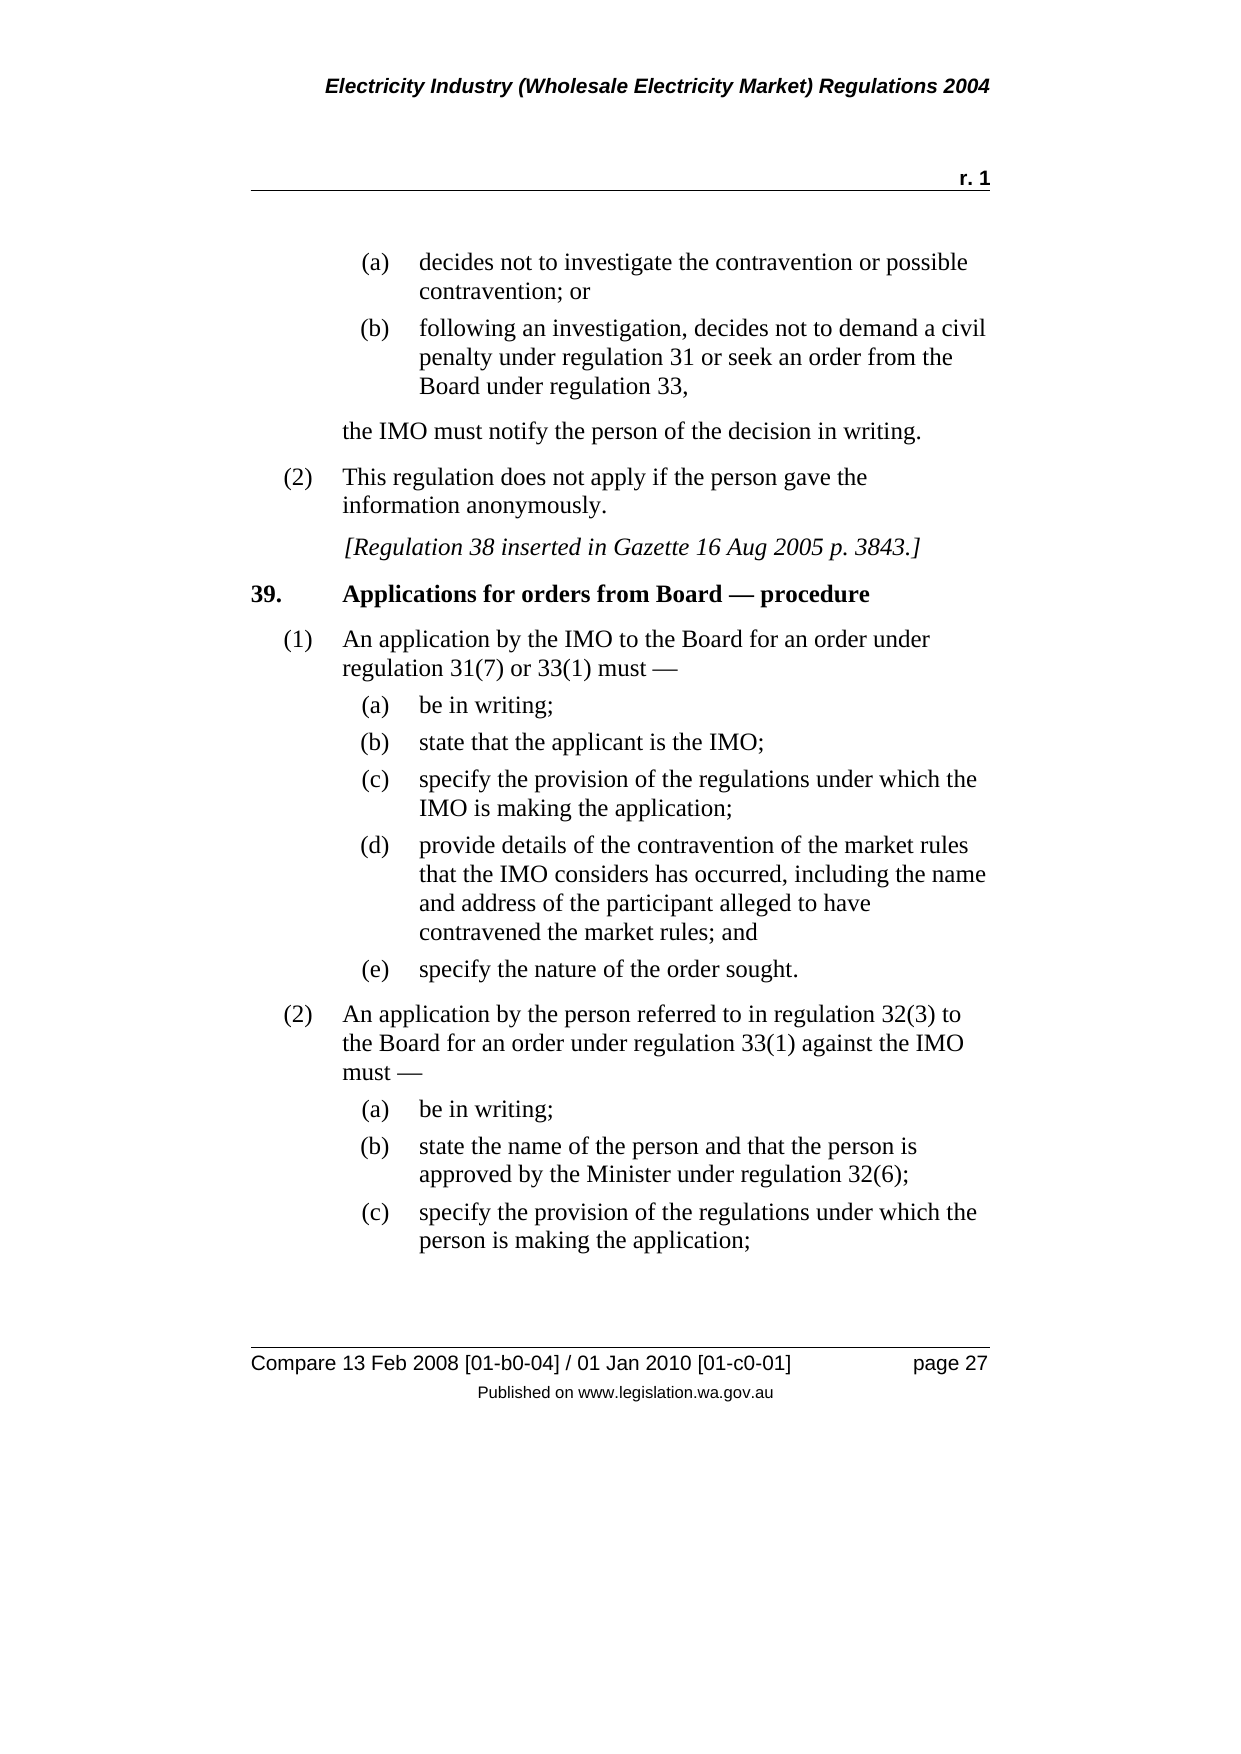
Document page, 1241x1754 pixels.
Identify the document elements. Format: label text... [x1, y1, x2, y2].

text (b) state that the applicant is the IMO; [251, 727, 990, 756]
text (2) An application by the person referred to in regulation 32(3) to the Board for an order under regulation 33(1) against the IMO must — [251, 999, 990, 1085]
text (a) be in writing; [251, 1094, 990, 1122]
text (a) be in writing; [251, 690, 990, 719]
text (c) specify the provision of the regulations under which the person is making the application; [251, 1197, 990, 1254]
text (d) provide details of the contravention of the market rules that the IMO considers has occurred, including the name and address of the participant alleged to have contravened the market rules; and [251, 830, 990, 945]
text (e) specify the nature of the order sought. [251, 954, 990, 982]
text (b) state the name of the person and that the person is approved by the Minister under regulation 32(6); [251, 1131, 990, 1188]
text [Regulation 38 inserted in Gazette 16 Aug 2005 p. 3843.] [251, 532, 990, 560]
text (b) following an investigation, decides not to demand a civil penalty under regulation 31 or seek an order from the Board under regulation 33, [251, 313, 990, 399]
text (1) An application by the IMO to the Board for an order under regulation 31(7) or 33(1) must — [251, 624, 990, 682]
text (c) specify the provision of the regulations under which the IMO is making the application; [251, 764, 990, 822]
text the IMO must notify the person of the decision in writing. [251, 416, 990, 445]
text (2) This regulation does not apply if the person gave the information anonymously. [251, 462, 990, 519]
text (a) decides not to investigate the contravention or possible contravention; or [251, 247, 990, 305]
subtitle 39. Applications for orders from Board — procedure [251, 579, 990, 608]
